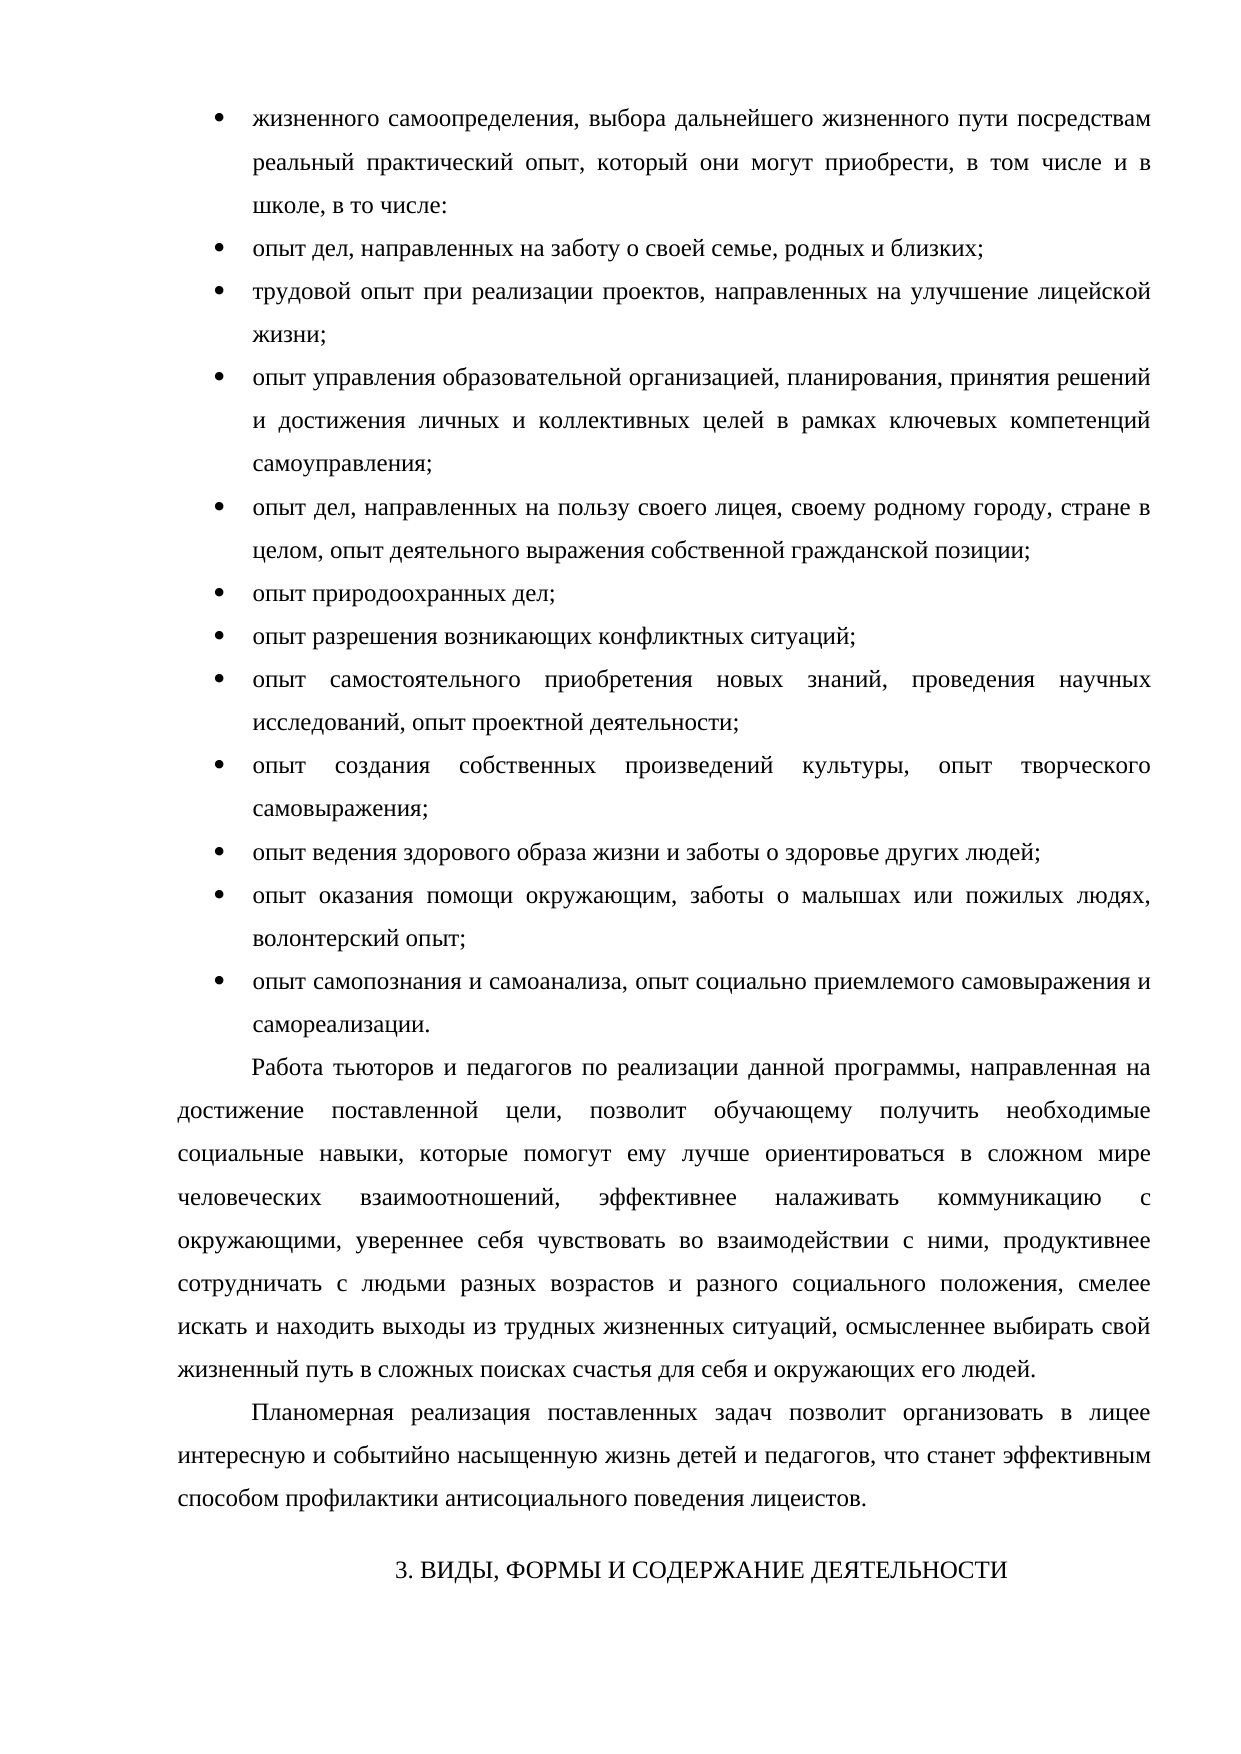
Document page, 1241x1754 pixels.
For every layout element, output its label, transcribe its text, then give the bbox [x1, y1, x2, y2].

list трудовой опыт при реализации проектов, направленных на улучшение лицейской жизни; [215, 276, 1152, 348]
list опыт оказания помощи окружающим, заботы о малышах или пожилых людях, волонтерский опыт; [215, 880, 1152, 952]
list жизненного самоопределения, выбора дальнейшего жизненного пути посредствам реальный практический опыт, который они могут приобрести, в том числе и в школе, в то числе: [215, 103, 1152, 218]
list опыт самостоятельного приобретения новых знаний, проведения научных исследований, опыт проектной деятельности; [215, 664, 1152, 736]
list опыт дел, направленных на пользу своего лицея, своему родному городу, стране в целом, опыт деятельного выражения собственной гражданской позиции; [215, 492, 1152, 563]
list опыт природоохранных дел; [215, 578, 1152, 607]
list опыт управления образовательной организацией, планирования, принятия решений и достижения личных и коллективных целей в рамках ключевых компетенций самоуправления; [215, 362, 1152, 477]
text Планомерная реализация поставленных задач позволит организовать в лицее интересную и событийно насыщенную жизнь детей и педагогов, что станет эффективным способом профилактики антисоциального поведения лицеистов. [177, 1397, 1152, 1512]
text Работа тьюторов и педагогов по реализации данной программы, направленная на достижение поставленной цели, позволит обучающему получить необходимые социальные навыки, которые помогут ему лучше ориентироваться в сложном мире человеческих взаимоотношений, эффективнее налаживать коммуникацию с окружающими, увереннее себя чувствовать во взаимодействии с ними, продуктивнее сотрудничать с людьми разных возрастов и разного социального положения, смелее искать и находить выходы из трудных жизненных ситуаций, осмысленнее выбирать свой жизненный путь в сложных поисках счастья для себя и окружающих его людей. [177, 1052, 1152, 1383]
list опыт дел, направленных на заботу о своей семье, родных и близких; [215, 233, 1152, 262]
list опыт создания собственных произведений культуры, опыт творческого самовыражения; [215, 750, 1152, 822]
list опыт ведения здорового образа жизни и заботы о здоровье других людей; [215, 837, 1152, 865]
list опыт разрешения возникающих конфликтных ситуаций; [215, 621, 1152, 650]
list опыт самопознания и самоанализа, опыт социально приемлемого самовыражения и самореализации. [215, 966, 1152, 1038]
text 3. ВИДЫ, ФОРМЫ И СОДЕРЖАНИЕ ДЕЯТЕЛЬНОСТИ [177, 1555, 1152, 1584]
